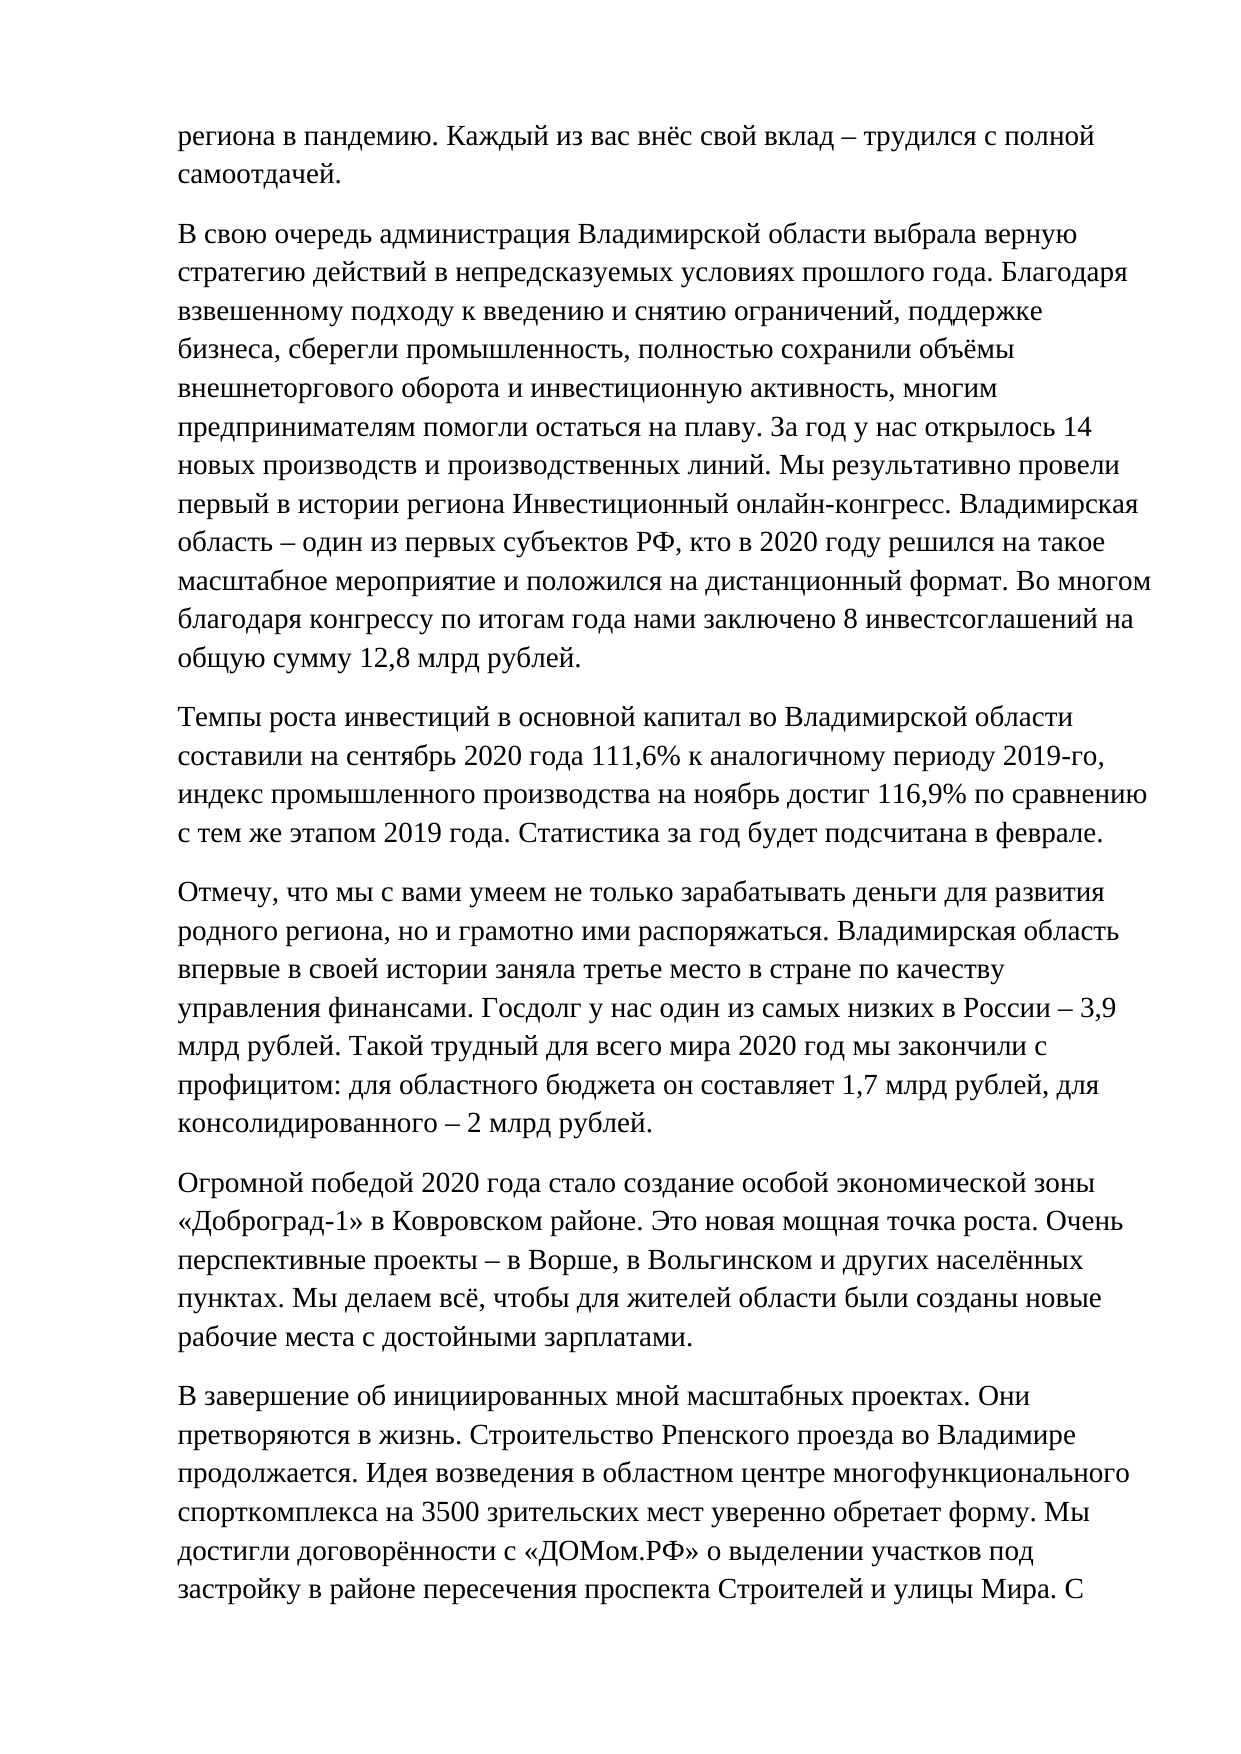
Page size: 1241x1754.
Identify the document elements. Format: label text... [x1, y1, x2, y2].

text Отмечу, что мы с вами умеем не только зарабатывать деньги для развития родного региона, но и грамотно ими распоряжаться. Владимирская область впервые в своей истории заняла третье место в стране по качеству управления финансами. Госдолг у нас один из самых низких в России – 3,9 млрд рублей. Такой трудный для всего мира 2020 год мы закончили с профицитом: для областного бюджета он составляет 1,7 млрд рублей, для консолидированного – 2 млрд рублей. [177, 874, 1152, 1139]
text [177, 1378, 1152, 1605]
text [177, 118, 1152, 190]
text В свою очередь администрация Владимирской области выбрала верную стратегию действий в непредсказуемых условиях прошлого года. Благодаря взвешенному подходу к введению и снятию ограничений, поддержке бизнеса, сберегли промышленность, полностью сохранили объёмы внешнеторгового оборота и инвестиционную активность, многим предпринимателям помогли остаться на плаву. За год у нас открылось 14 новых производств и производственных линий. Мы результативно провели первый в истории региона Инвестиционный онлайн-конгресс. Владимирская область – один из первых субъектов РФ, кто в 2020 году решился на такое масштабное мероприятие и положился на дистанционный формат. Во многом благодаря конгрессу по итогам года нами заключено 8 инвестсоглашений на общую сумму 12,8 млрд рублей. [177, 216, 1152, 673]
text Огромной победой 2020 года стало создание особой экономической зоны «Доброград-1» в Ковровском районе. Это новая мощная точка роста. Очень перспективные проекты – в Ворше, в Вольгинском и других населённых пунктах. Мы делаем всё, чтобы для жителей области были созданы новые рабочие места с достойными зарплатами. [177, 1165, 1152, 1353]
text Темпы роста инвестиций в основной капитал во Владимирской области составили на сентябрь 2020 года 111,6% к аналогичному периоду 2019-го, индекс промышленного производства на ноябрь достиг 116,9% по сравнению с тем же этапом 2019 года. Статистика за год будет подсчитана в феврале. [177, 699, 1152, 848]
